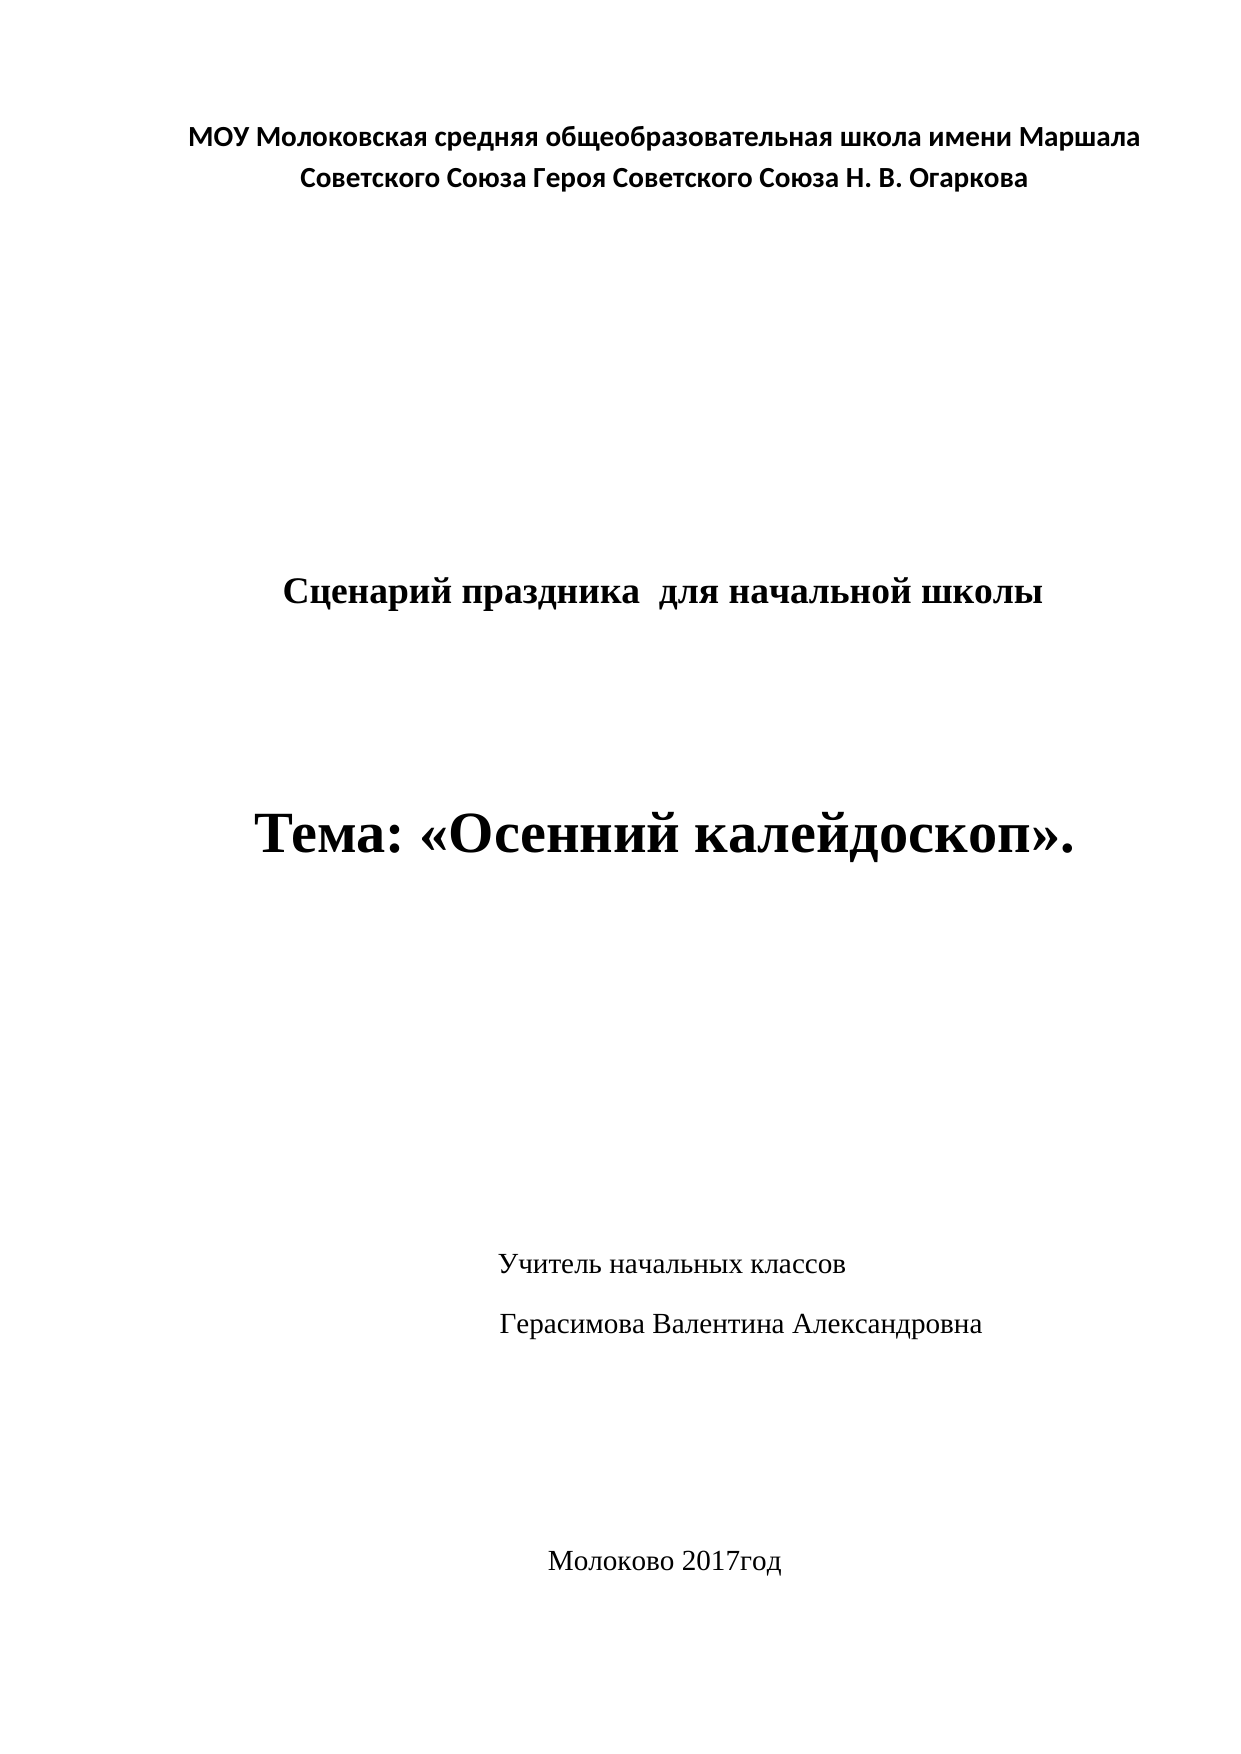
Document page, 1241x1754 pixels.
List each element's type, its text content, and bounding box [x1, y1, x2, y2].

text Учитель начальных классов [177, 1247, 1152, 1280]
text Тема: «Осенний калейдоскоп». [177, 798, 1152, 865]
text Молоково 2017год [177, 1543, 1152, 1577]
text Герасимова Валентина Александровна [177, 1306, 1152, 1339]
text Сценарий праздника для начальной школы [177, 568, 1148, 611]
text МОУ Молоковская средняя общеобразовательная школа имени Маршала Советского Союза Героя Советского Союза Н. В. Огаркова [177, 118, 1152, 195]
